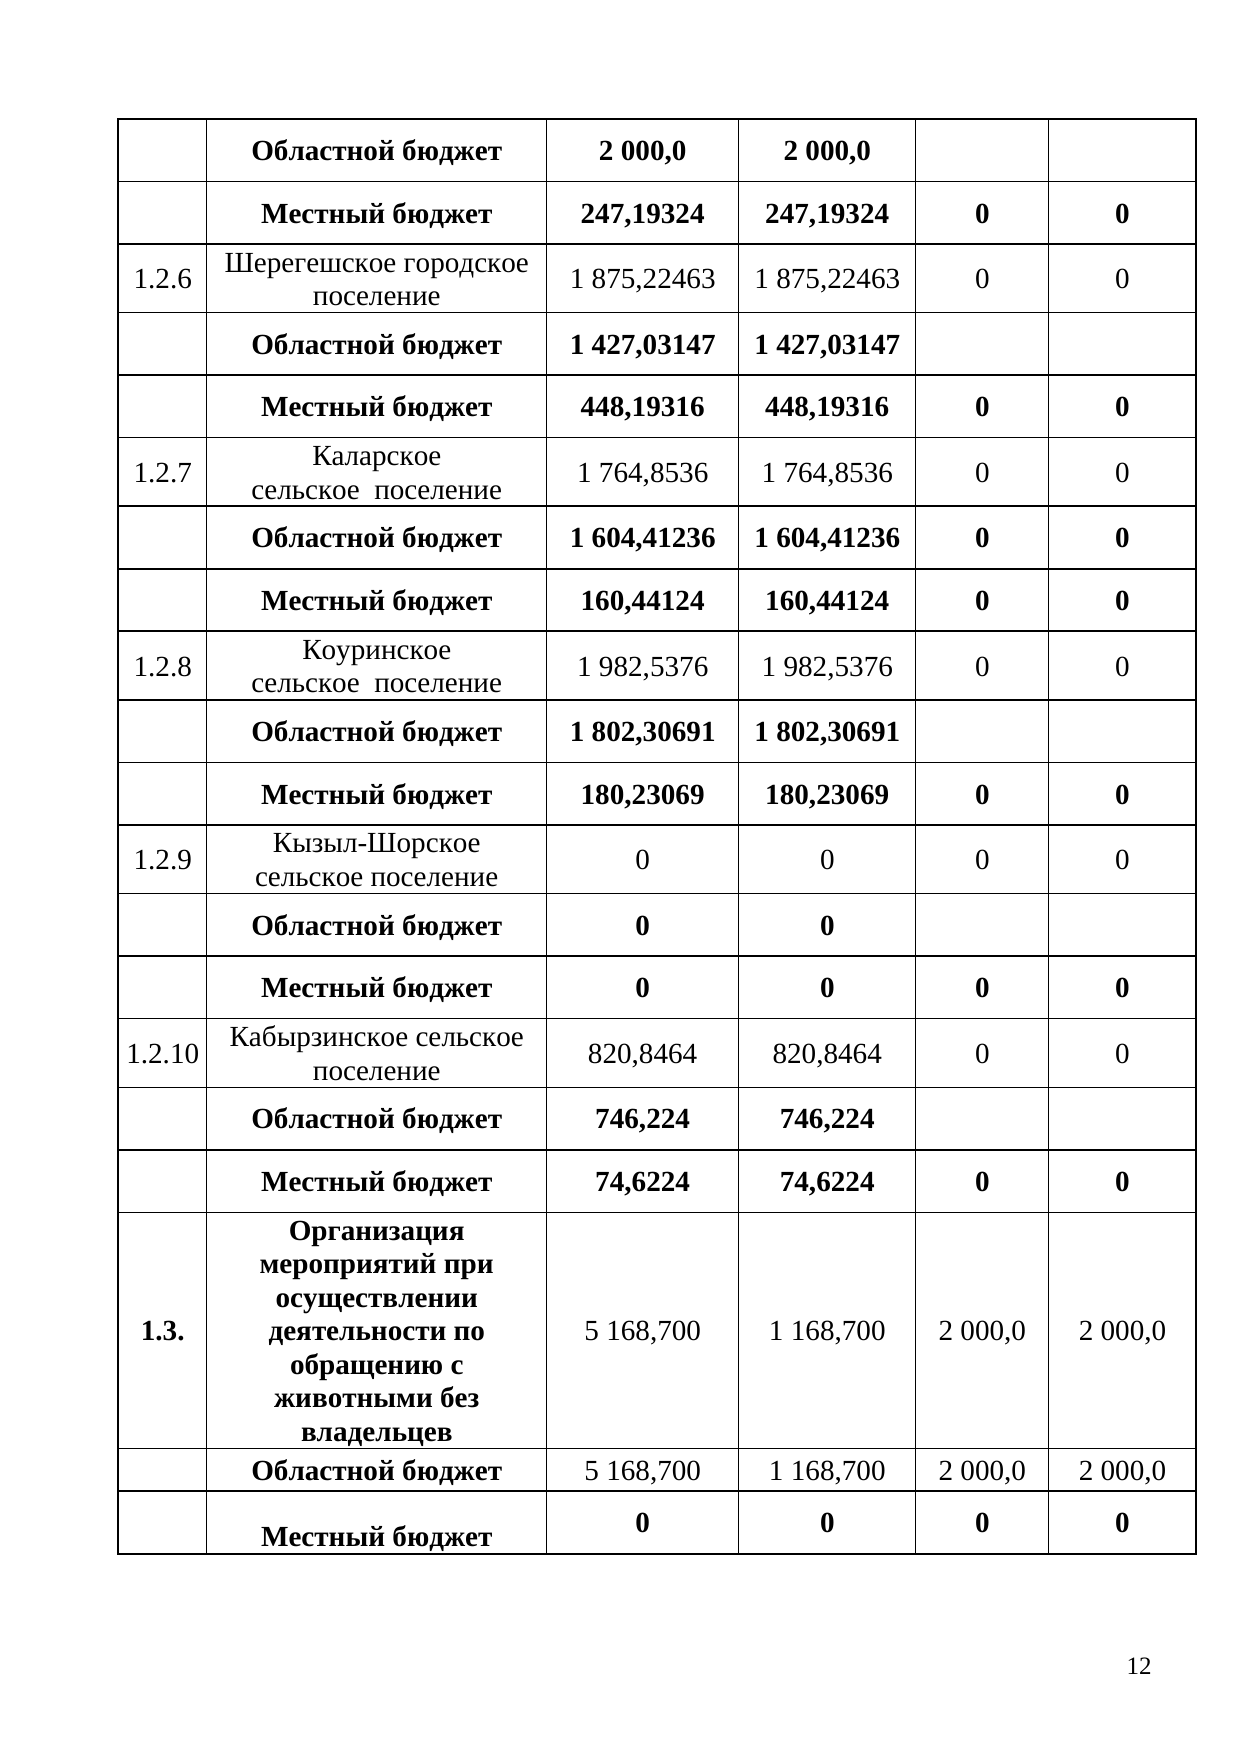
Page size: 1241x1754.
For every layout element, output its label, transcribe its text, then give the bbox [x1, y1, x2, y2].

table_cell 0 [1049, 245, 1195, 312]
table_cell 2 000,0 [739, 120, 915, 181]
table_cell 160,44124 [547, 570, 738, 630]
table_cell 746,224 [547, 1088, 738, 1149]
table_cell 0 [1049, 570, 1195, 630]
table_cell 0 [1049, 1151, 1195, 1211]
table_cell 1.2.9 [119, 826, 206, 893]
table_cell 5 168,700 [547, 1213, 738, 1448]
table_cell 1 764,8536 [739, 438, 915, 505]
table_cell 0 [916, 763, 1048, 824]
table_cell 0 [547, 957, 738, 1018]
table_cell Областной бюджет [207, 1449, 546, 1490]
table_cell 1 875,22463 [547, 245, 738, 312]
table_cell Местный бюджет [207, 763, 546, 824]
table_cell 1 604,41236 [547, 507, 738, 568]
table_cell Шерегешское городское поселение [207, 245, 546, 312]
table_cell 1 168,700 [739, 1213, 915, 1448]
table_cell 0 [916, 376, 1048, 437]
table_cell 1.3. [119, 1213, 206, 1448]
table_cell [119, 701, 206, 762]
table_cell 74,6224 [547, 1151, 738, 1211]
table_cell 1 875,22463 [739, 245, 915, 312]
table_cell Кабырзинское сельское поселение [207, 1019, 546, 1086]
table_cell 0 [1049, 182, 1195, 243]
table_cell 0 [1049, 438, 1195, 505]
table_cell 2 000,0 [1049, 1449, 1195, 1490]
table_cell 1 802,30691 [547, 701, 738, 762]
table_cell 0 [916, 1151, 1048, 1211]
table_cell 448,19316 [739, 376, 915, 437]
table_cell 1.2.7 [119, 438, 206, 505]
table_cell 0 [916, 507, 1048, 568]
table_cell [119, 570, 206, 630]
table_cell 0 [1049, 1019, 1195, 1086]
table_cell Областной бюджет [207, 313, 546, 374]
table_cell [1049, 894, 1195, 955]
table_cell Местный бюджет [207, 957, 546, 1018]
table_cell 74,6224 [739, 1151, 915, 1211]
table_cell 1 982,5376 [739, 632, 915, 699]
table_cell 0 [916, 632, 1048, 699]
table_cell [1049, 701, 1195, 762]
table_cell Организация мероприятий при осуществлении деятельности по обращению с животными без владельцев [207, 1213, 546, 1448]
table_cell Областной бюджет [207, 507, 546, 568]
table_cell 1 427,03147 [739, 313, 915, 374]
table_cell 0 [1049, 826, 1195, 893]
table_cell 180,23069 [547, 763, 738, 824]
table_cell 1.2.6 [119, 245, 206, 312]
table_cell 820,8464 [739, 1019, 915, 1086]
table_cell 0 [916, 957, 1048, 1018]
table_cell 0 [739, 957, 915, 1018]
table_cell 247,19324 [547, 182, 738, 243]
table_cell 0 [739, 826, 915, 893]
table_cell 1 168,700 [739, 1449, 915, 1490]
table_cell [119, 894, 206, 955]
table_cell 247,19324 [739, 182, 915, 243]
table_cell [916, 894, 1048, 955]
table_cell [119, 313, 206, 374]
table_cell 746,224 [739, 1088, 915, 1149]
table_cell 0 [916, 438, 1048, 505]
table_cell 2 000,0 [916, 1213, 1048, 1448]
table_cell 0 [739, 1492, 915, 1553]
table_cell Коуринское сельское поселение [207, 632, 546, 699]
table_cell 820,8464 [547, 1019, 738, 1086]
table_cell 0 [547, 1492, 738, 1553]
table_cell [119, 507, 206, 568]
table_cell [119, 120, 206, 181]
table_cell 0 [1049, 507, 1195, 568]
table_cell [1049, 120, 1195, 181]
table_cell [119, 1151, 206, 1211]
table_cell Каларское сельское поселение [207, 438, 546, 505]
table_cell [916, 313, 1048, 374]
table_cell 2 000,0 [547, 120, 738, 181]
table_cell [916, 120, 1048, 181]
table_cell Областной бюджет [207, 701, 546, 762]
table_cell 0 [916, 245, 1048, 312]
table_cell [1049, 1088, 1195, 1149]
table_cell Местный бюджет [207, 182, 546, 243]
table_cell 0 [916, 570, 1048, 630]
table_cell 0 [916, 1019, 1048, 1086]
table_cell 1 427,03147 [547, 313, 738, 374]
table_cell 0 [1049, 376, 1195, 437]
table_cell 0 [916, 826, 1048, 893]
table_cell 0 [1049, 1492, 1195, 1553]
table_cell Областной бюджет [207, 894, 546, 955]
table_cell [119, 182, 206, 243]
table_cell 1 604,41236 [739, 507, 915, 568]
table_cell [119, 1088, 206, 1149]
table_cell 2 000,0 [916, 1449, 1048, 1490]
table_cell Местный бюджет [207, 376, 546, 437]
table_cell [1049, 313, 1195, 374]
table_cell [119, 957, 206, 1018]
table_cell Местный бюджет [207, 1492, 546, 1553]
table_cell 1.2.10 [119, 1019, 206, 1086]
table_cell 180,23069 [739, 763, 915, 824]
table_cell 2 000,0 [1049, 1213, 1195, 1448]
table_cell [119, 376, 206, 437]
table_cell 0 [547, 894, 738, 955]
table_cell 448,19316 [547, 376, 738, 437]
table_cell Местный бюджет [207, 570, 546, 630]
table_cell Областной бюджет [207, 1088, 546, 1149]
table_cell 1.2.8 [119, 632, 206, 699]
table_cell [119, 1449, 206, 1490]
table_cell [916, 701, 1048, 762]
table_cell 0 [1049, 957, 1195, 1018]
table_cell 1 764,8536 [547, 438, 738, 505]
table_cell 0 [1049, 632, 1195, 699]
table_cell 1 982,5376 [547, 632, 738, 699]
table_cell 5 168,700 [547, 1449, 738, 1490]
table_cell [916, 1088, 1048, 1149]
table_cell 160,44124 [739, 570, 915, 630]
table_cell 1 802,30691 [739, 701, 915, 762]
table_cell 0 [739, 894, 915, 955]
table_cell [119, 763, 206, 824]
table_cell 0 [916, 1492, 1048, 1553]
table_cell [119, 1492, 206, 1553]
table_cell 0 [1049, 763, 1195, 824]
table_cell Местный бюджет [207, 1151, 546, 1211]
table_cell 0 [916, 182, 1048, 243]
table_cell Областной бюджет [207, 120, 546, 181]
table_cell Кызыл-Шорское сельское поселение [207, 826, 546, 893]
table_cell 0 [547, 826, 738, 893]
